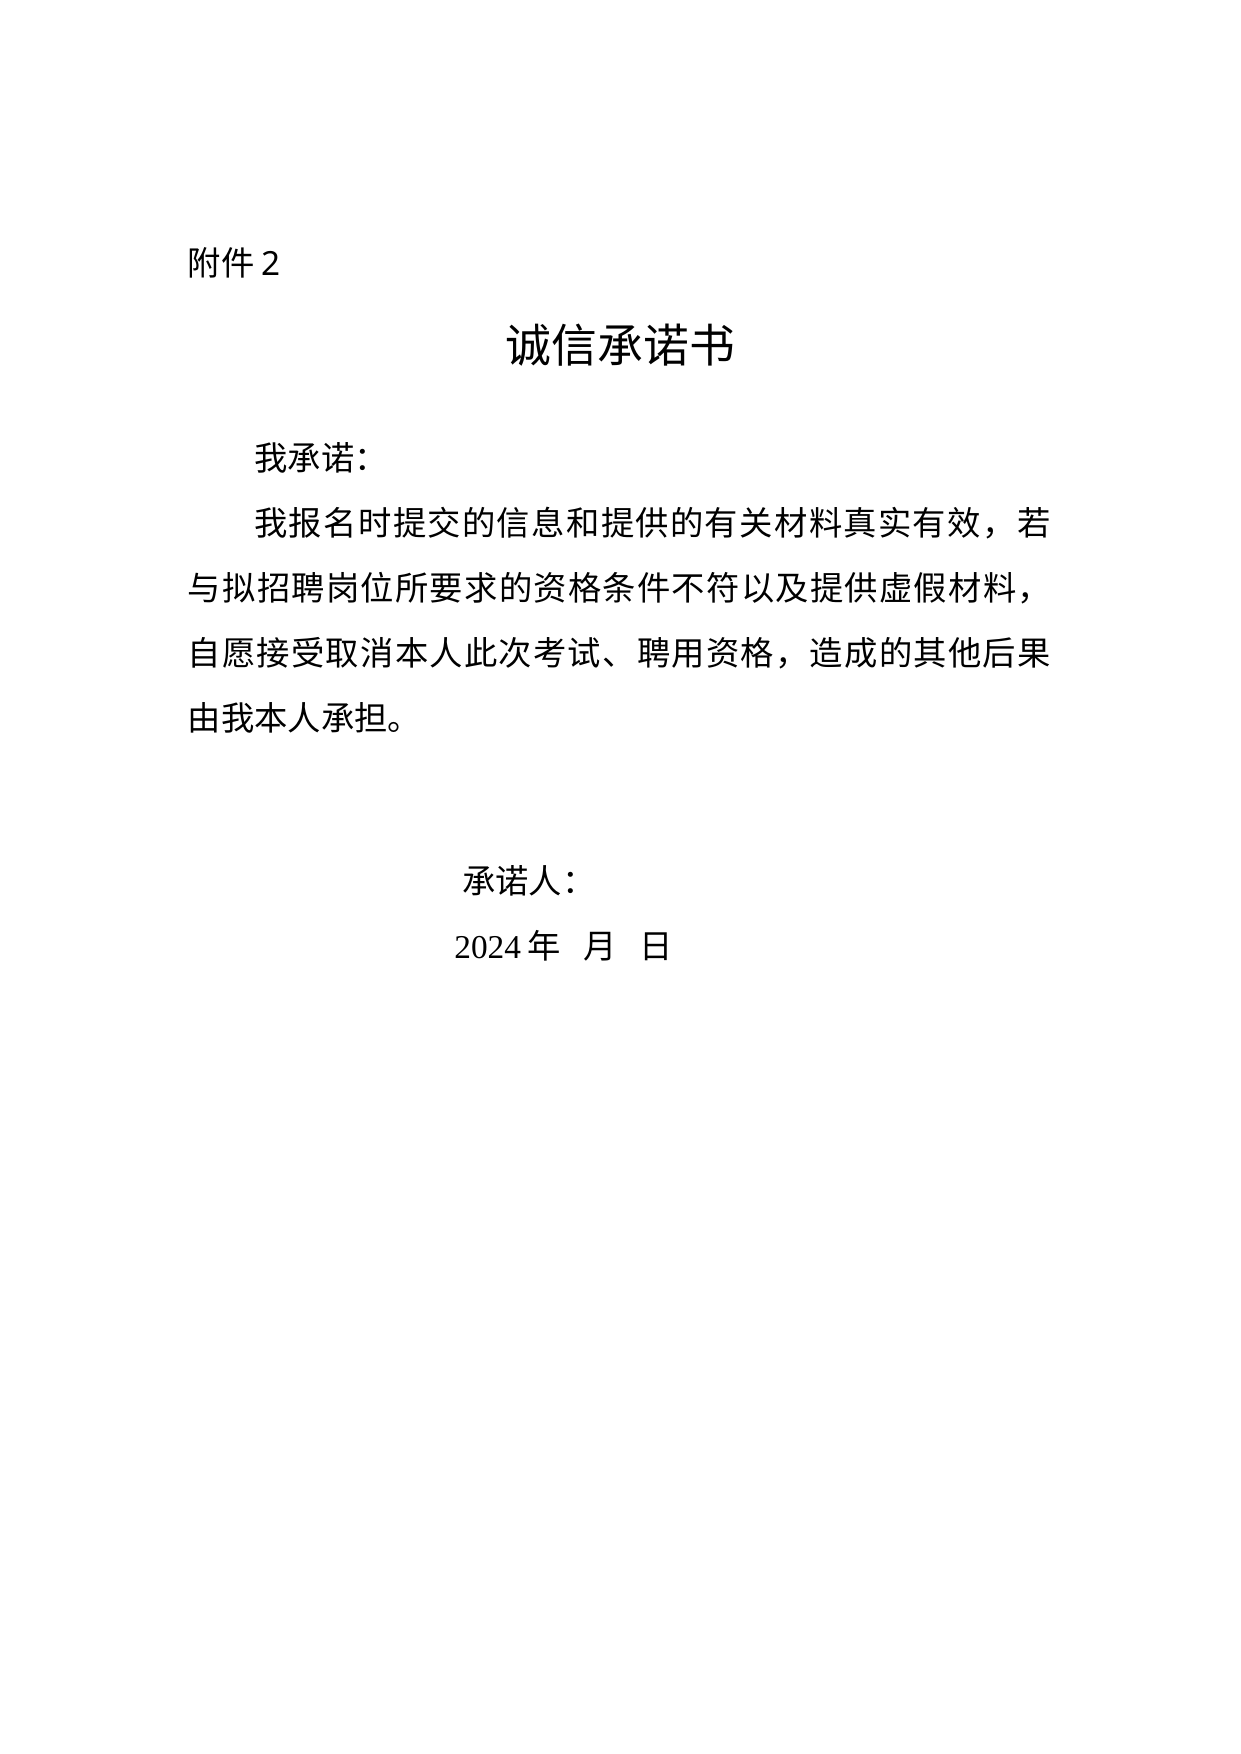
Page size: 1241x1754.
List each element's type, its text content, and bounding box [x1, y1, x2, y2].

text 我报名时提交的信息和提供的有关材料真实有效，若与拟招聘岗位所要求的资格条件不符以及提供虚假材料，自愿接受取消本人此次考试、聘用资格，造成的其他后果由我本人承担。 [187, 489, 1053, 749]
text 附件2 [187, 229, 1053, 294]
text 承诺人： [187, 846, 1053, 911]
text 2024年 月 日 [187, 911, 1053, 976]
text 诚信承诺书 [187, 294, 1053, 391]
text 我承诺： [187, 424, 1053, 489]
